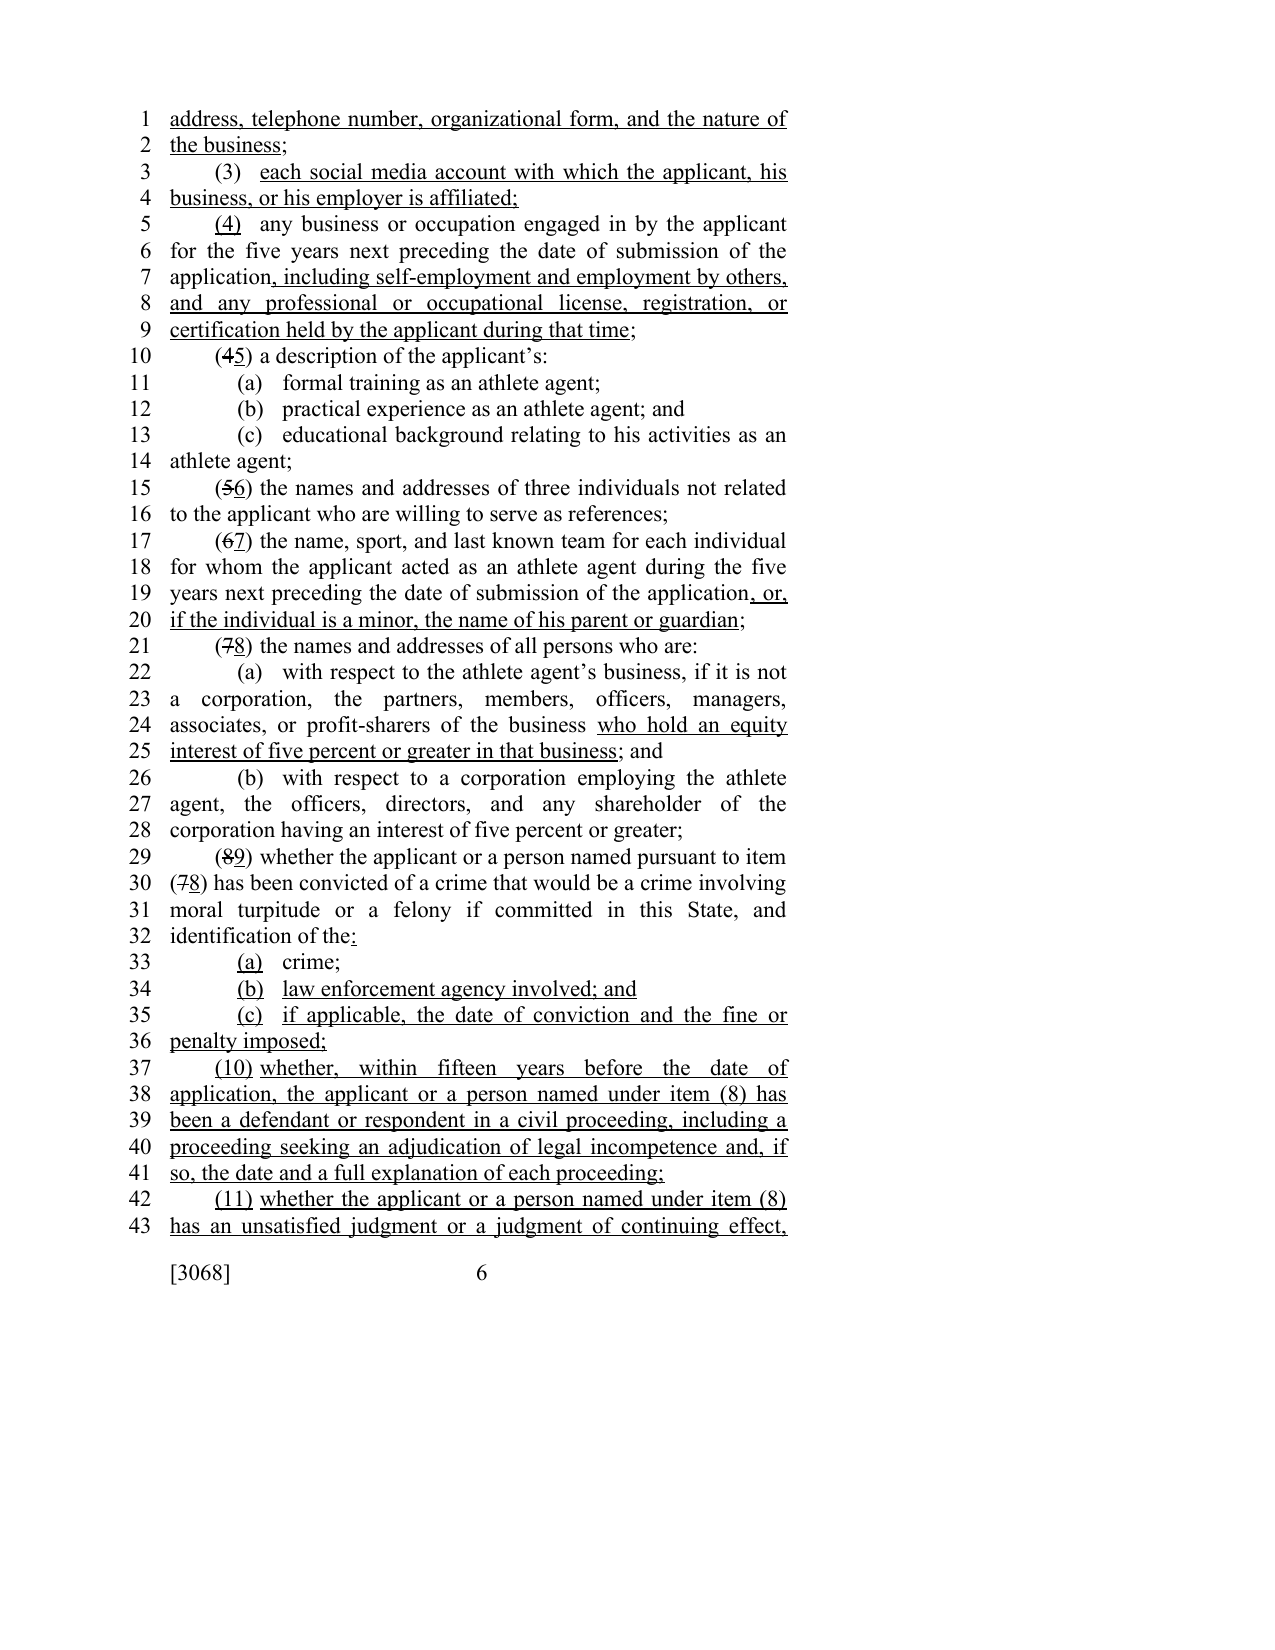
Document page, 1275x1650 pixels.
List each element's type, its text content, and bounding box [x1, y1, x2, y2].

text (a) formal training as an athlete agent; [169, 368, 787, 395]
text (67) the name, sport, and last known team for each individual for whom the applicant acted as an athlete agent during the five years next preceding the date of submission of the application, or, if the individual is a minor, the name of his parent or guardian; [169, 527, 787, 632]
text (4) any business or occupation engaged in by the applicant for the five years next preceding the date of submission of the application, including self-employment and employment by others, and any professional or occupational license, registration, or certification held by the applicant during that time; [169, 210, 787, 312]
text (89) whether the applicant or a person named pursuant to item (78) has been convicted of a crime that would be a crime involving moral turpitude or a felony if committed in this State, and identification of the: [169, 843, 787, 948]
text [169, 129, 787, 158]
text (10) whether, within fifteen years before the date of application, the applicant or a person named under item (8) has been a defendant or respondent in a civil proceeding, including a proceeding seeking an adjudication of legal incompetence and, if so, the date and a full explanation of each proceeding; [169, 1054, 787, 1103]
text (c) educational background relating to his activities as an athlete agent; [169, 421, 787, 474]
text (56) the names and addresses of three individuals not related to the applicant who are willing to serve as references; [169, 474, 787, 527]
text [169, 105, 787, 128]
text (c) if applicable, the date of conviction and the fine or penalty imposed; [169, 1001, 787, 1054]
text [169, 1186, 787, 1235]
text (a) crime; [169, 948, 787, 975]
text (45) a description of the applicant’s: [169, 342, 787, 368]
text (3) each social media account with which the applicant, his business, or his employer is affiliated; [169, 158, 787, 210]
text (b) law enforcement agency involved; and [169, 975, 787, 1001]
text (78) the names and addresses of all persons who are: [169, 632, 787, 658]
text (b) with respect to a corporation employing the athlete agent, the officers, directors, and any shareholder of the corporation having an interest of five percent or greater; [169, 764, 787, 843]
text (a) with respect to the athlete agent’s business, if it is not a corporation, the partners, members, officers, managers, associates, or profit-sharers of the business who hold an equity interest of five percent or greater in that business; and [169, 658, 787, 764]
text (b) practical experience as an athlete agent; and [169, 395, 787, 421]
